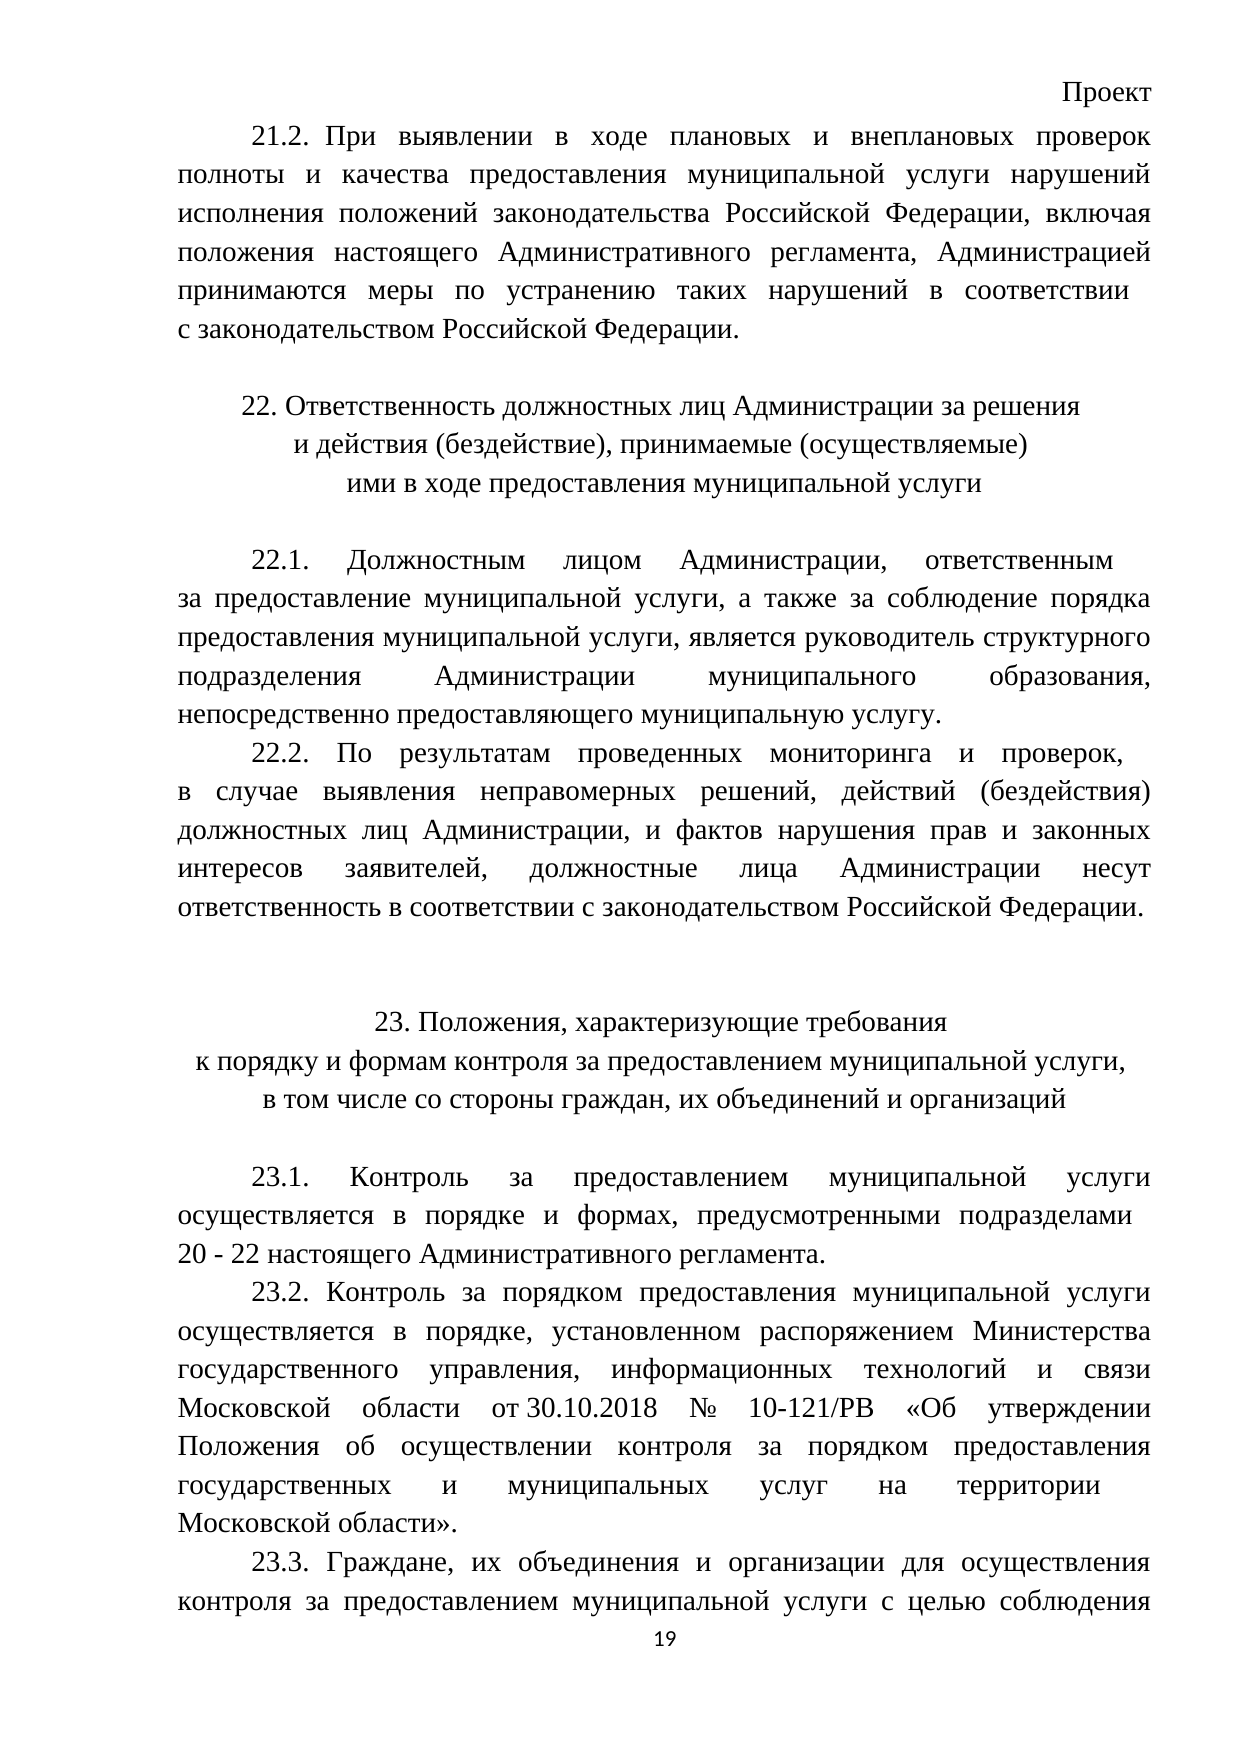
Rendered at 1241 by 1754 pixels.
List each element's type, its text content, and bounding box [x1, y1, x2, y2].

text 23. Положения, характеризующие требования к порядку и формам контроля за предоставлением муниципальной услуги, в том числе со стороны граждан, их объединений и организаций [177, 1004, 1152, 1115]
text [177, 1544, 1152, 1616]
text 21.2. При выявлении в ходе плановых и внеплановых проверок полноты и качества предоставления муниципальной услуги нарушений исполнения положений законодательства Российской Федерации, включая положения настоящего Административного регламента, Администрацией принимаются меры по устранению таких нарушений в соответствии с законодательством Российской Федерации. [177, 118, 1152, 344]
text 23.2. Контроль за порядком предоставления муниципальной услуги осуществляется в порядке, установленном распоряжением Министерства государственного управления, информационных технологий и связи Московской области от 30.10.2018 № 10-121/РВ «Об утверждении Положения об осуществлении контроля за порядком предоставления государственных и муниципальных услуг на территории Московской области». [177, 1274, 1152, 1539]
list 22.1. Должностным лицом Администрации, ответственным за предоставление муниципальной услуги, а также за соблюдение порядка предоставления муниципальной услуги, является руководитель структурного подразделения Администрации муниципального образования, непосредственно предоставляющего муниципальную услугу. [177, 542, 1152, 730]
list 23.1. Контроль за предоставлением муниципальной услуги осуществляется в порядке и формах, предусмотренными подразделами 20 - 22 настоящего Административного регламента. [177, 1159, 1152, 1269]
list 22.2. По результатам проведенных мониторинга и проверок, в случае выявления неправомерных решений, действий (бездействия) должностных лиц Администрации, и фактов нарушения прав и законных интересов заявителей, должностные лица Администрации несут ответственность в соответствии с законодательством Российской Федерации. [177, 735, 1152, 922]
text 22. Ответственность должностных лиц Администрации за решения и действия (бездействие), принимаемые (осуществляемые) ими в ходе предоставления муниципальной услуги [177, 388, 1152, 498]
